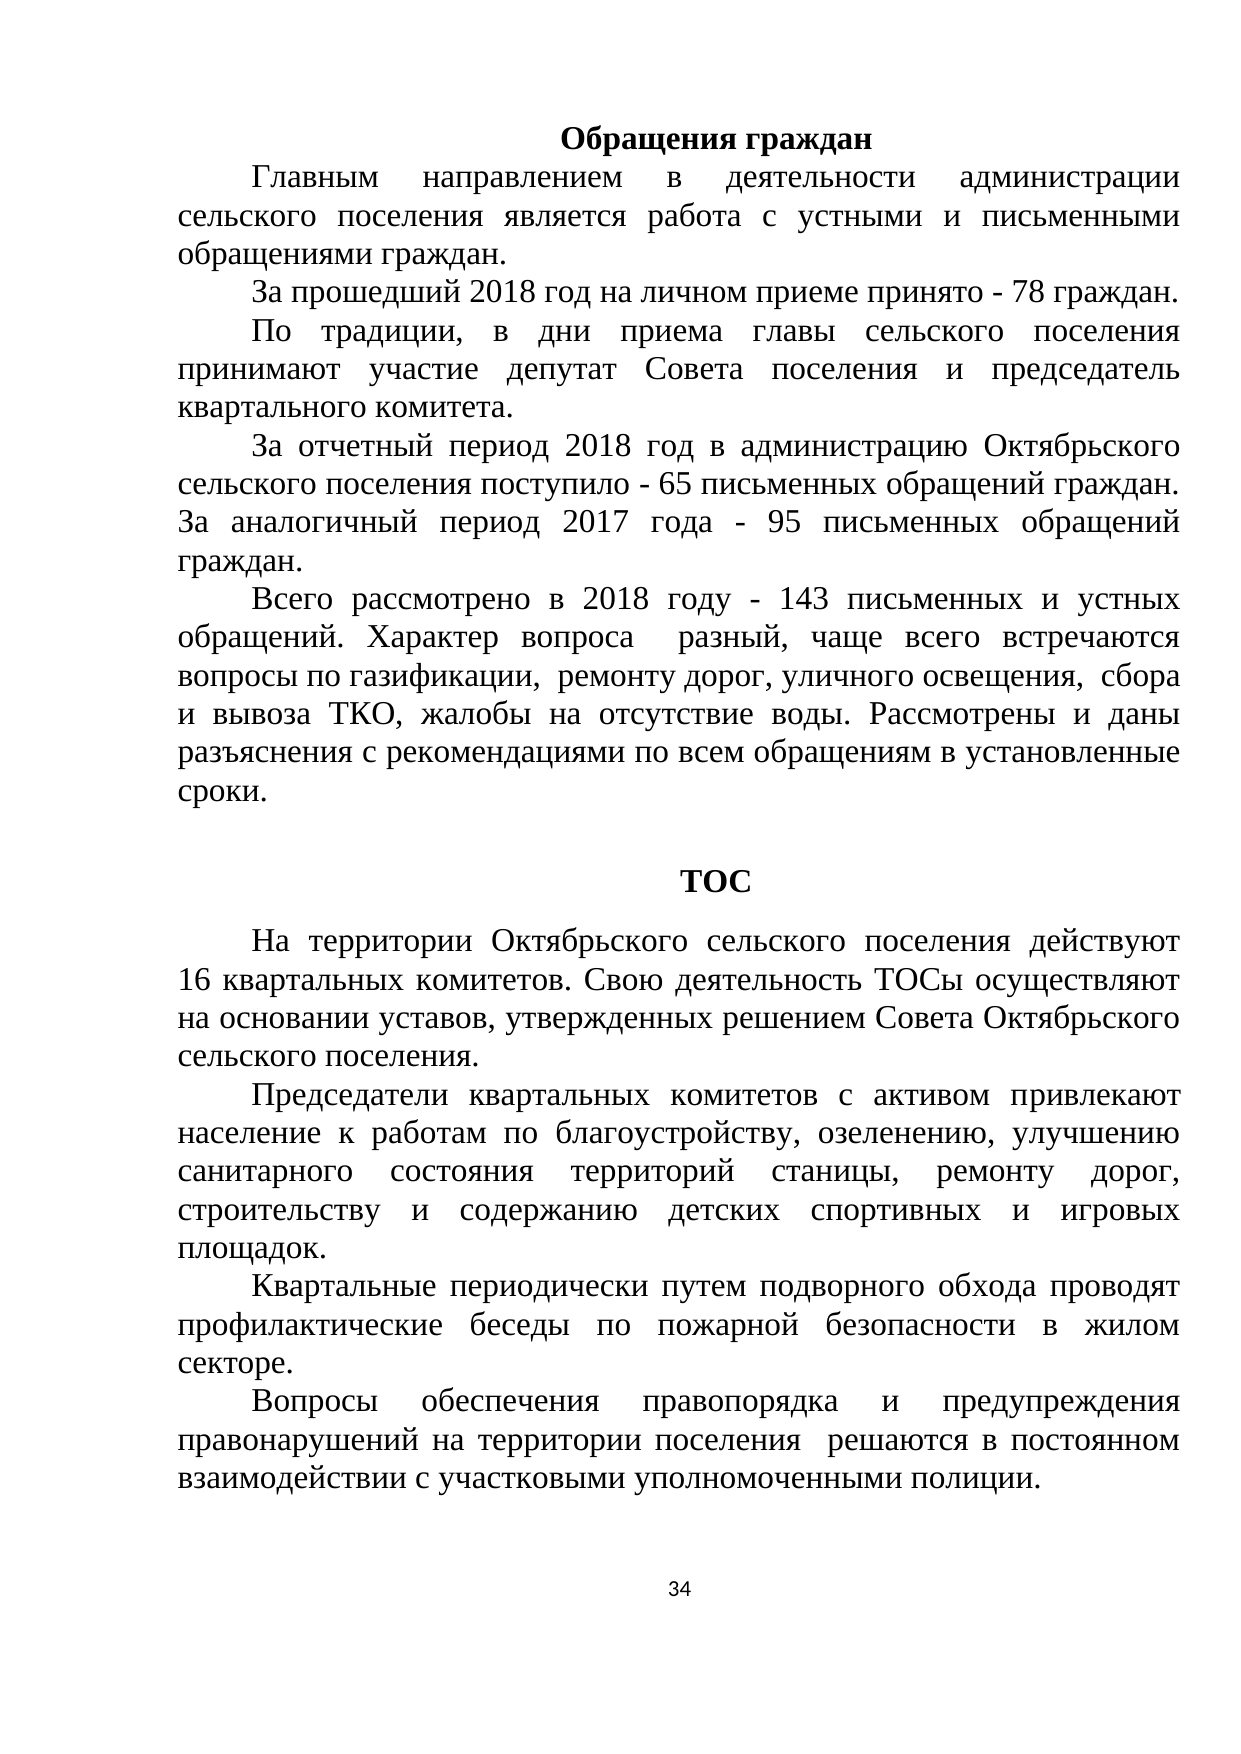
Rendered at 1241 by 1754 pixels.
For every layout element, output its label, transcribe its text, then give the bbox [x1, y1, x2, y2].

text Вопросы обеспечения правопорядка и предупреждения правонарушений на территории поселения решаются в постоянном взаимодействии с участковыми уполномоченными полиции. [177, 1381, 1181, 1496]
text ТОС [177, 861, 1181, 899]
text Председатели квартальных комитетов с активом привлекают население к работам по благоустройству, озеленению, улучшению санитарного состояния территорий станицы, ремонту дорог, строительству и содержанию детских спортивных и игровых площадок. [177, 1074, 1181, 1266]
text За отчетный период 2018 год в администрацию Октябрьского сельского поселения поступило - 65 письменных обращений граждан. За аналогичный период 2017 года - 95 письменных обращений граждан. [177, 425, 1181, 578]
text Всего рассмотрено в 2018 году - 143 письменных и устных обращений. Характер вопроса разный, чаще всего встречаются вопросы по газификации, ремонту дорог, уличного освещения, сбора и вывоза ТКО, жалобы на отсутствие воды. Рассмотрены и даны разъяснения с рекомендациями по всем обращениям в установленные сроки. [177, 578, 1181, 808]
text Квартальные периодически путем подворного обхода проводят профилактические беседы по пожарной безопасности в жилом секторе. [177, 1266, 1181, 1381]
text Главным направлением в деятельности администрации сельского поселения является работа с устными и письменными обращениями граждан. [177, 156, 1181, 271]
text По традиции, в дни приема главы сельского поселения принимают участие депутат Совета поселения и председатель квартального комитета. [177, 310, 1181, 425]
text За прошедший 2018 год на личном приеме принято - 78 граждан. [177, 271, 1181, 310]
text На территории Октябрьского сельского поселения действуют 16 квартальных комитетов. Свою деятельность ТОСы осуществляют на основании уставов, утвержденных решением Совета Октябрьского сельского поселения. [177, 921, 1181, 1074]
text Обращения граждан [177, 118, 1181, 156]
